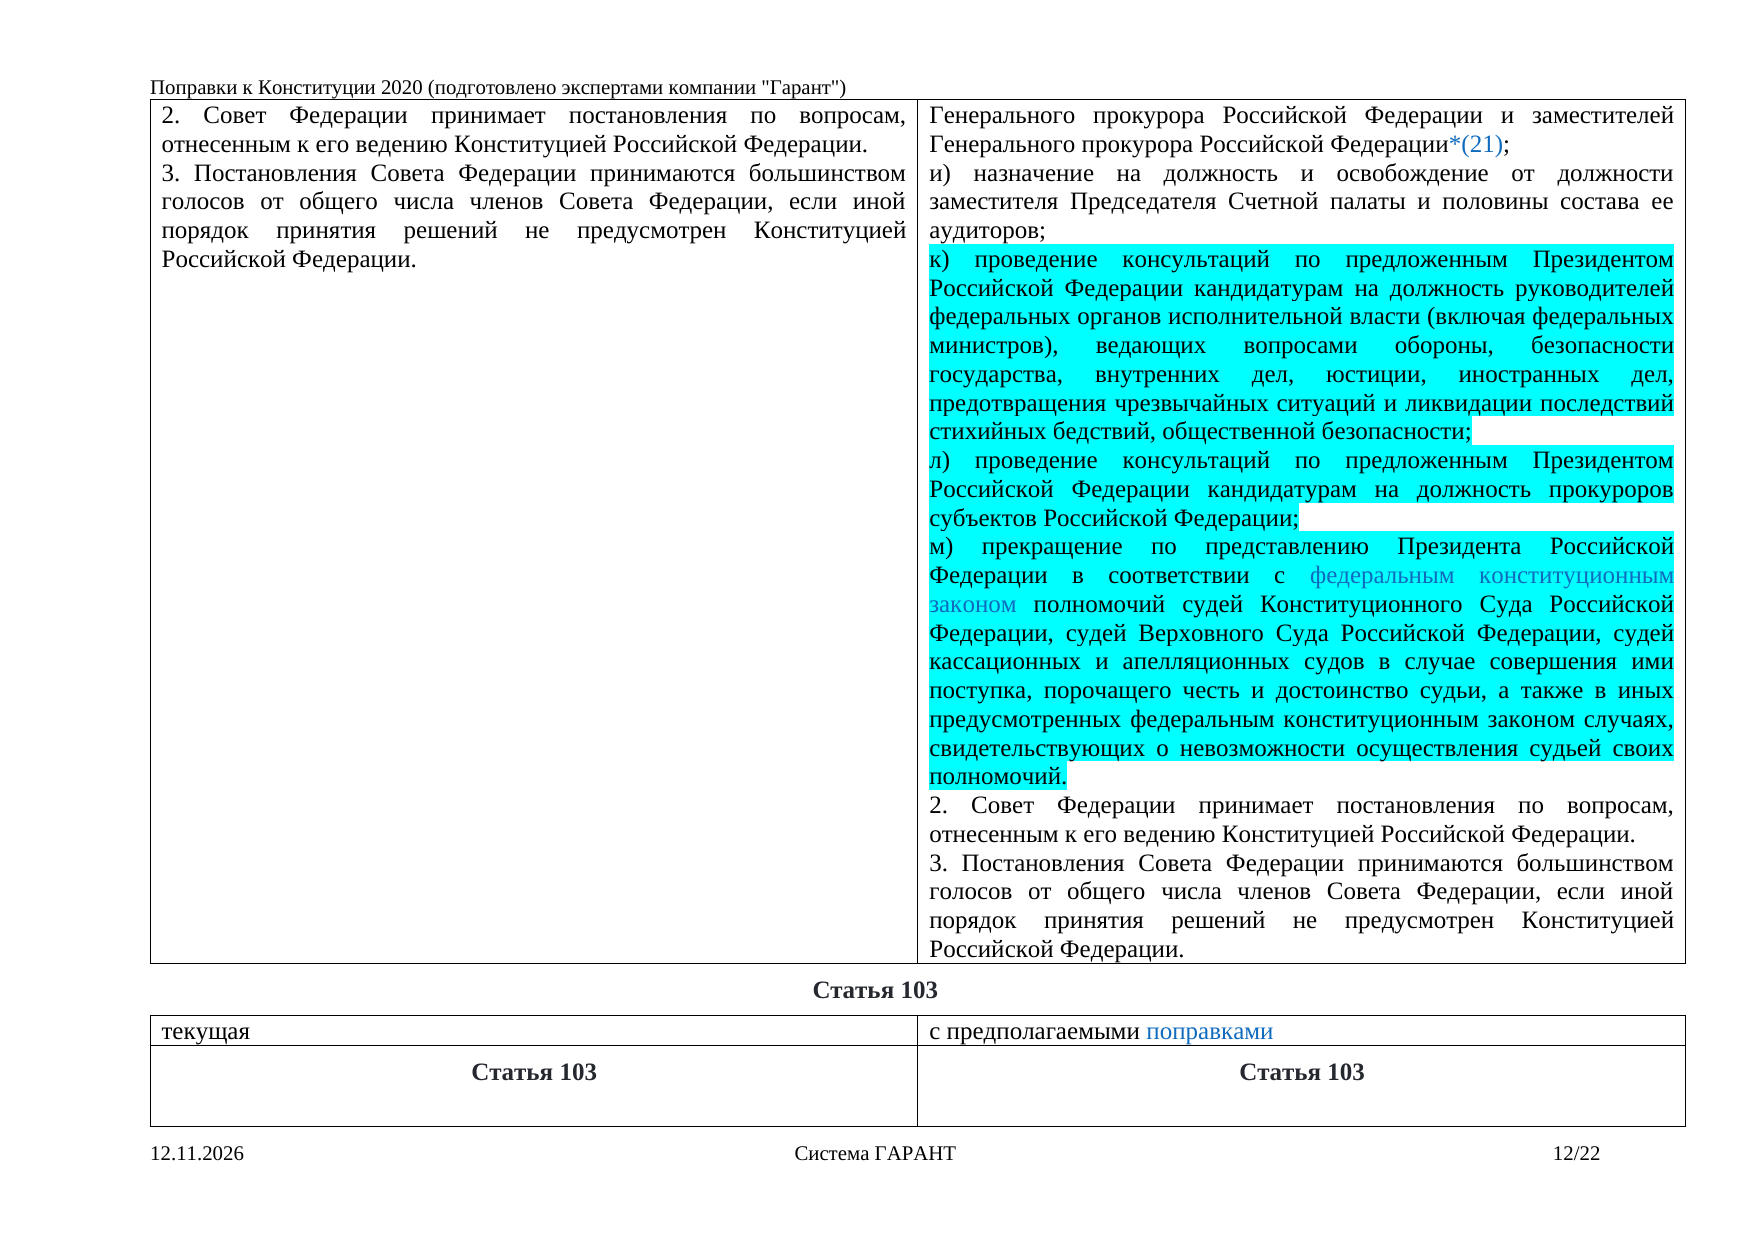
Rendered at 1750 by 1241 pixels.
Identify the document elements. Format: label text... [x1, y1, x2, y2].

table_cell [918, 1046, 1685, 1126]
table_header текущая [151, 1016, 917, 1045]
subtitle Статья 103 [150, 975, 1600, 1004]
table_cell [151, 1046, 917, 1126]
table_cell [918, 100, 1685, 963]
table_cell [151, 100, 917, 963]
table_header с предполагаемыми поправками [918, 1016, 1685, 1045]
